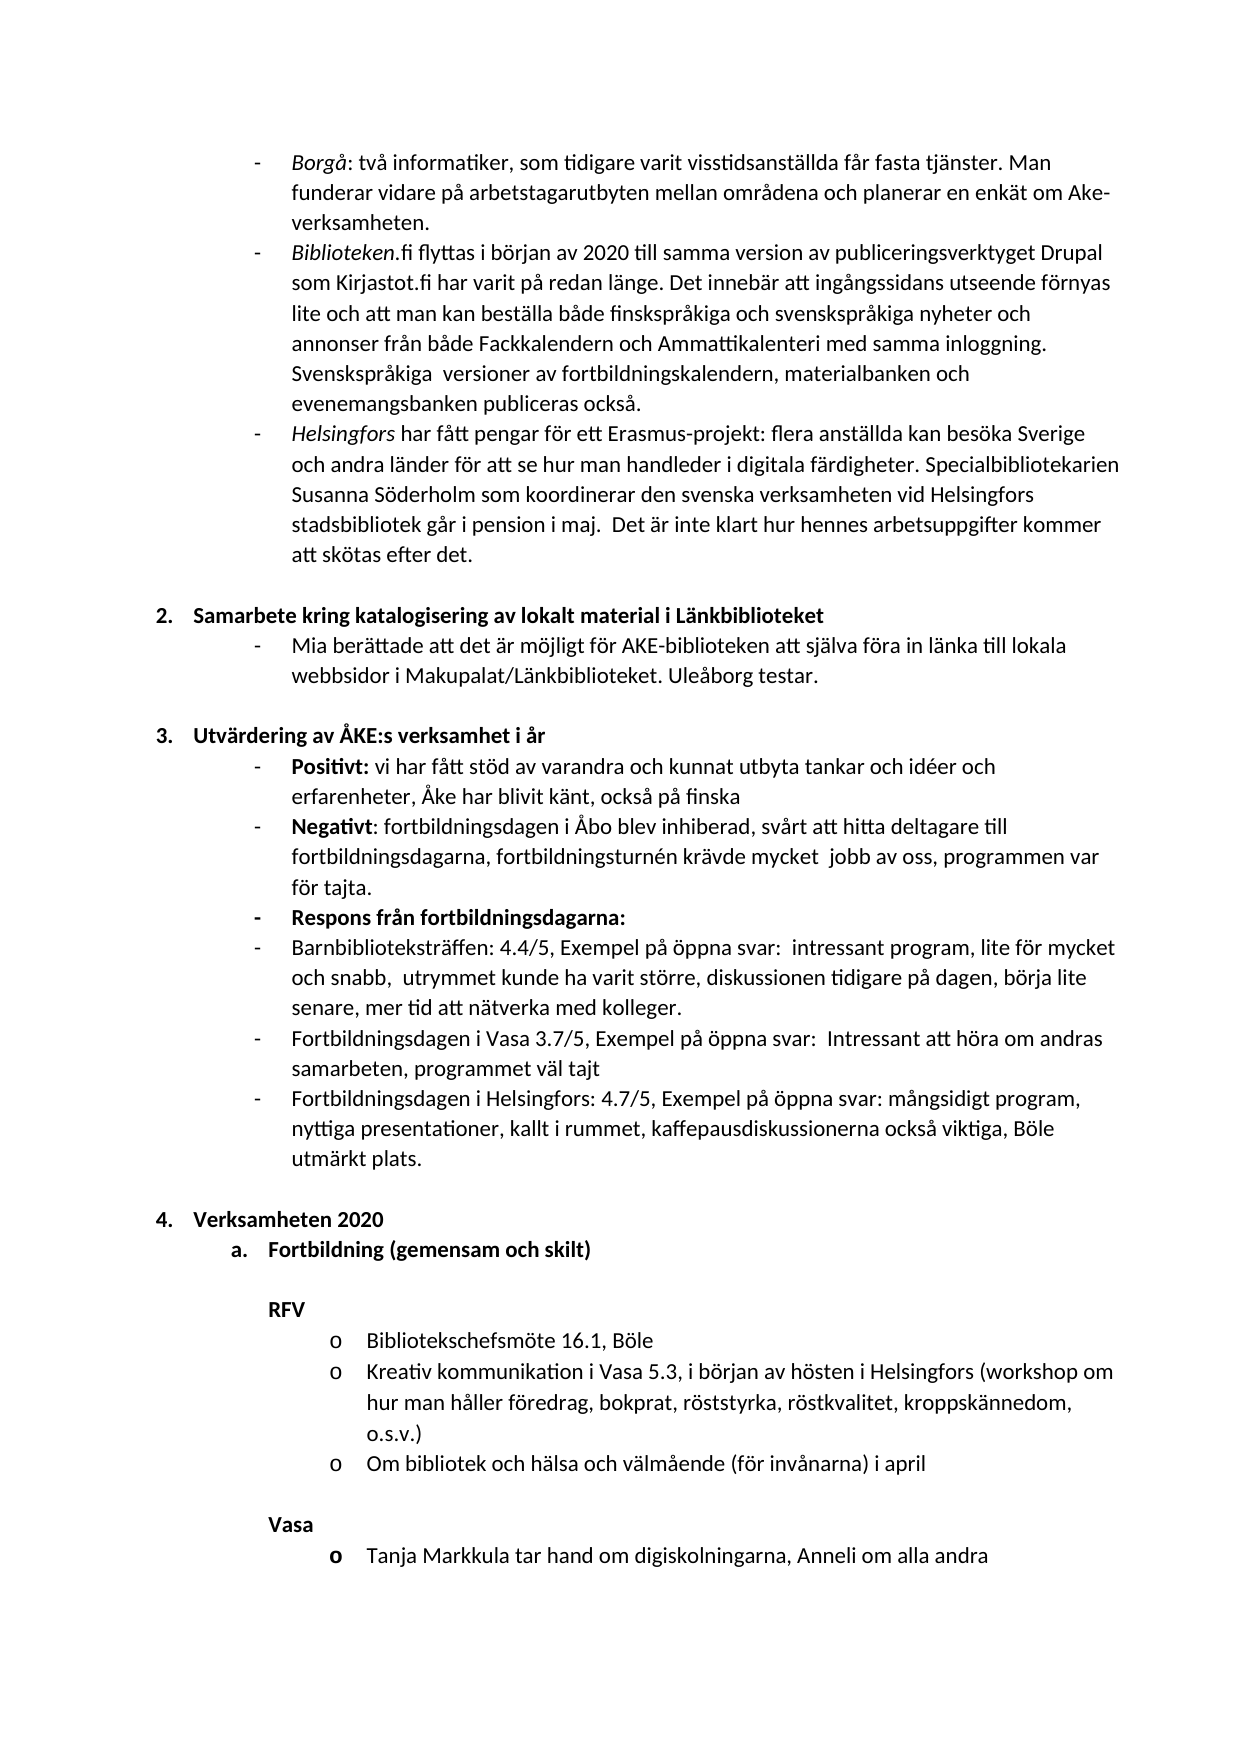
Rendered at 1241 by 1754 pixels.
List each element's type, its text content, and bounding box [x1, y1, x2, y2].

list Vasa [268, 1511, 1122, 1539]
list Samarbete kring katalogisering av lokalt material i Länkbiblioteket [156, 601, 1122, 629]
list Respons från fortbildningsdagarna: [254, 903, 1122, 931]
list Fortbildningsdagen i Vasa 3.7/5, Exempel på öppna svar: Intressant att höra om andras samarbeten, programmet väl tajt [254, 1024, 1122, 1082]
list Om bibliotek och hälsa och välmående (för invånarna) i april [329, 1449, 1122, 1478]
list Mia berättade att det är möjligt för AKE-biblioteken att själva föra in länka till lokala webbsidor i Makupalat/Länkbiblioteket. Uleåborg testar. [254, 631, 1122, 689]
list Tanja Markkula tar hand om digiskolningarna, Anneli om alla andra [329, 1541, 1122, 1570]
list Positivt: vi har fått stöd av varandra och kunnat utbyta tankar och idéer och erfarenheter, Åke har blivit känt, också på finska [254, 752, 1122, 810]
list Kreativ kommunikation i Vasa 5.3, i början av hösten i Helsingfors (workshop om hur man håller föredrag, bokprat, röststyrka, röstkvalitet, kroppskännedom, o.s.v.) [329, 1357, 1122, 1447]
list Utvärdering av ÅKE:s verksamhet i år [156, 722, 1122, 749]
list Borgå: två informatiker, som tidigare varit visstidsanställda får fasta tjänster. Man funderar vidare på arbetstagarutbyten mellan områdena och planerar en enkät om Ake-verksamheten. [254, 148, 1122, 236]
list Bibliotekschefsmöte 16.1, Böle [329, 1326, 1122, 1355]
list Verksamheten 2020 [156, 1205, 1122, 1233]
list Helsingfors har fått pengar för ett Erasmus-projekt: flera anställda kan besöka Sverige och andra länder för att se hur man handleder i digitala färdigheter. Specialbibliotekarien Susanna Söderholm som koordinerar den svenska verksamheten vid Helsingfors stadsbibliotek går i pension i maj. Det är inte klart hur hennes arbetsuppgifter kommer att skötas efter det. [254, 419, 1122, 568]
list Biblioteken.fi flyttas i början av 2020 till samma version av publiceringsverktyget Drupal som Kirjastot.fi har varit på redan länge. Det innebär att ingångssidans utseende förnyas lite och att man kan beställa både finskspråkiga och svenskspråkiga nyheter och annonser från både Fackkalendern och Ammattikalenteri med samma inloggning. Svenskspråkiga versioner av fortbildningskalendern, materialbanken och evenemangsbanken publiceras också. [254, 238, 1122, 417]
list Negativt: fortbildningsdagen i Åbo blev inhiberad, svårt att hitta deltagare till fortbildningsdagarna, fortbildningsturnén krävde mycket jobb av oss, programmen var för tajta. [254, 812, 1122, 901]
list Fortbildningsdagen i Helsingfors: 4.7/5, Exempel på öppna svar: mångsidigt program, nyttiga presentationer, kallt i rummet, kaffepausdiskussionerna också viktiga, Böle utmärkt plats. [254, 1084, 1122, 1172]
list Barnbiblioteksträffen: 4.4/5, Exempel på öppna svar: intressant program, lite för mycket och snabb, utrymmet kunde ha varit större, diskussionen tidigare på dagen, börja lite senare, mer tid att nätverka med kolleger. [254, 933, 1122, 1021]
list Fortbildning (gemensam och skilt) [231, 1235, 1122, 1263]
list RFV [268, 1296, 1122, 1323]
